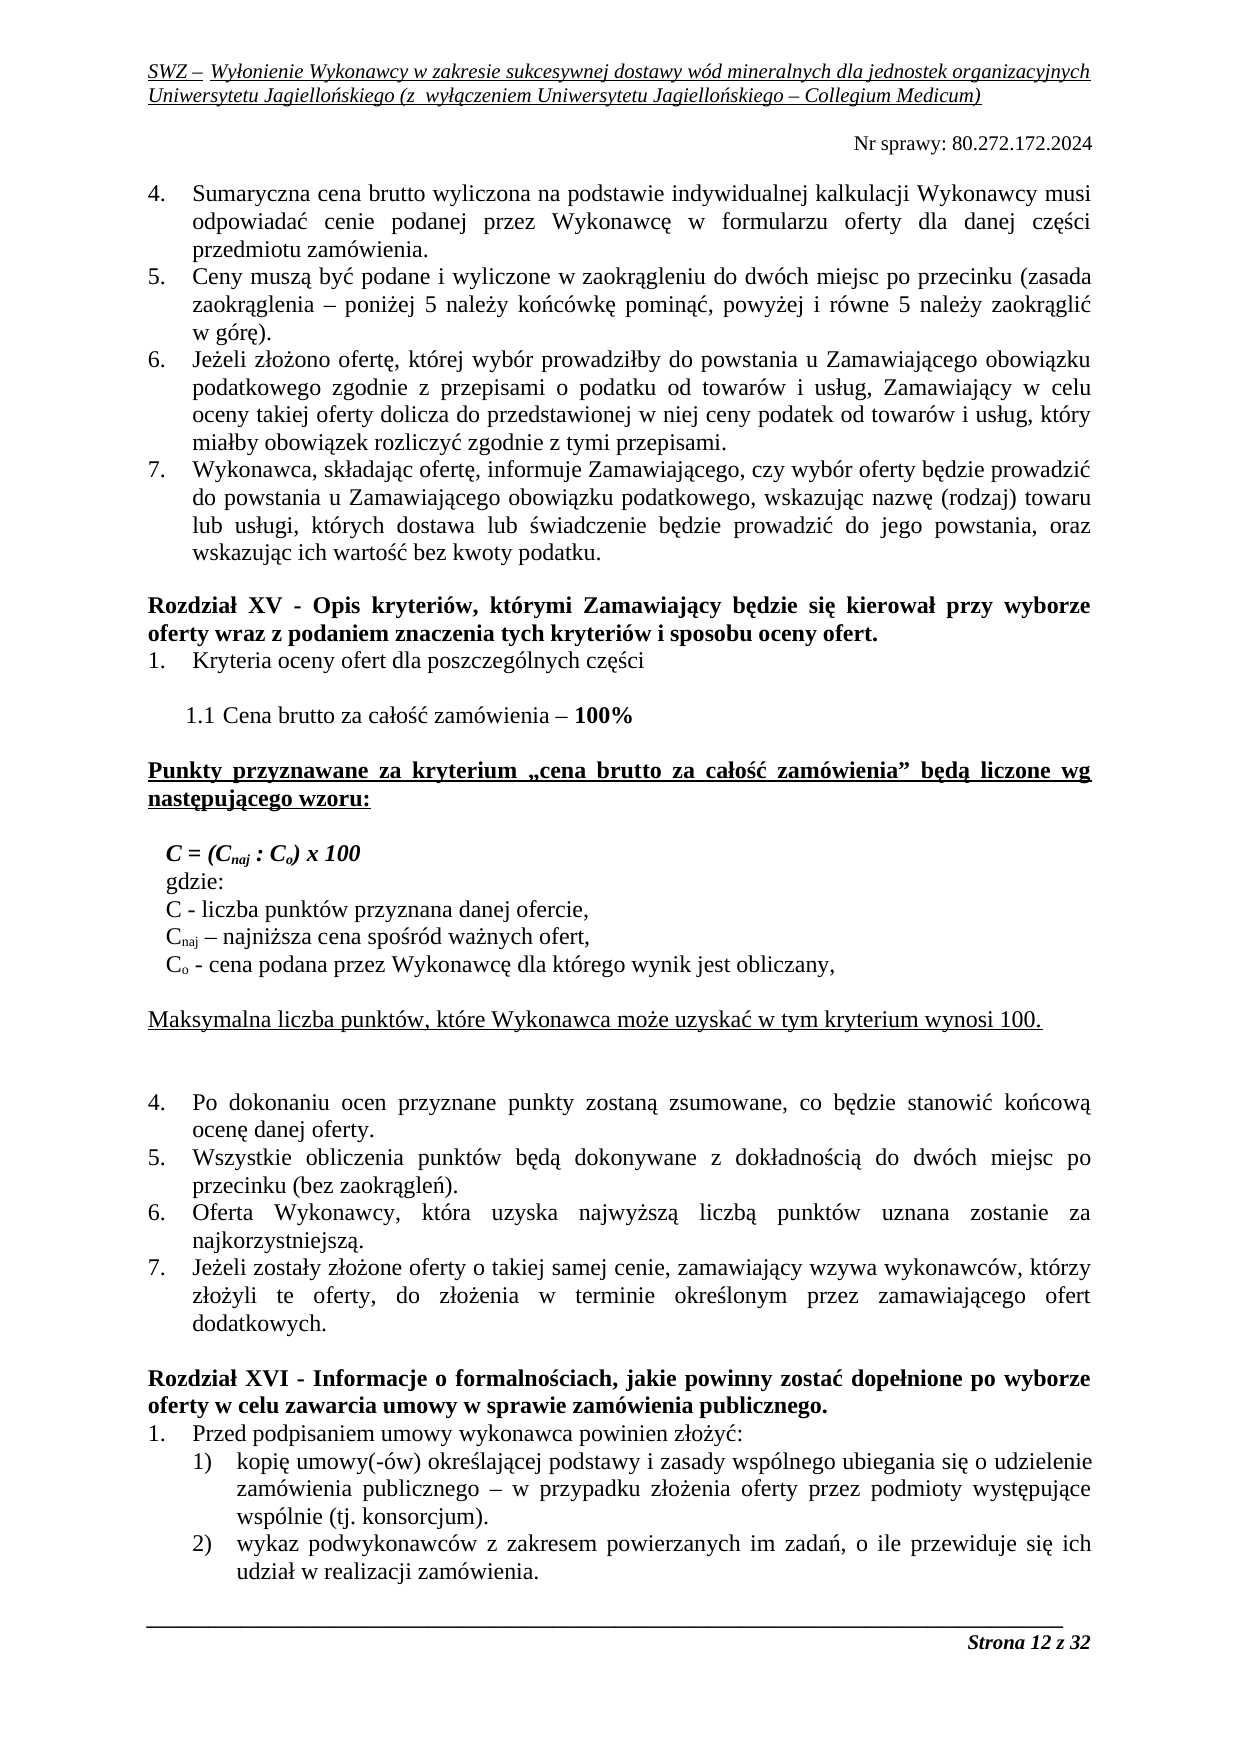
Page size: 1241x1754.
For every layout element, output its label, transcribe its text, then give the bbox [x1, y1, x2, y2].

list Jeżeli złożono ofertę, której wybór prowadziłby do powstania u Zamawiającego obowiązku podatkowego zgodnie z przepisami o podatku od towarów i usług, Zamawiający w celu oceny takiej oferty dolicza do przedstawionej w niej ceny podatek od towarów i usług, który miałby obowiązek rozliczyć zgodnie z tymi przepisami. [148, 345, 1092, 456]
text Co - cena podana przez Wykonawcę dla którego wynik jest obliczany, [148, 950, 1092, 977]
list wykaz podwykonawców z zakresem powierzanych im zadań, o ile przewiduje się ich udział w realizacji zamówienia. [192, 1529, 1092, 1585]
list Po dokonaniu ocen przyznane punkty zostaną zsumowane, co będzie stanowić końcową ocenę danej oferty. [148, 1088, 1092, 1143]
list Przed podpisaniem umowy wykonawca powinien złożyć: [148, 1419, 1092, 1447]
list Sumaryczna cena brutto wyliczona na podstawie indywidualnej kalkulacji Wykonawcy musi odpowiadać cenie podanej przez Wykonawcę w formularzu oferty dla danej części przedmiotu zamówienia. [148, 179, 1092, 262]
text Punkty przyznawane za kryterium „cena brutto za całość zamówienia” będą liczone wg następującego wzoru: [148, 757, 1092, 780]
text C - liczba punktów przyznana danej ofercie, [148, 894, 1092, 922]
list Jeżeli zostały złożone oferty o takiej samej cenie, zamawiający wzywa wykonawców, którzy złożyli te oferty, do złożenia w terminie określonym przez zamawiającego ofert dodatkowych. [148, 1253, 1092, 1336]
list Kryteria oceny ofert dla poszczególnych części [148, 646, 1092, 674]
text Rozdział XVI - Informacje o formalnościach, jakie powinny zostać dopełnione po wyborze oferty w celu zawarcia umowy w sprawie zamówienia publicznego. [148, 1364, 1092, 1419]
text C = (Cnaj : Co) x 100 [148, 839, 1092, 867]
text Maksymalna liczba punktów, które Wykonawca może uzyskać w tym kryterium wynosi 100. [148, 1005, 1092, 1033]
list Ceny muszą być podane i wyliczone w zaokrągleniu do dwóch miejsc po przecinku (zasada zaokrąglenia – poniżej 5 należy końcówkę pominąć, powyżej i równe 5 należy zaokrąglić w górę). [148, 262, 1092, 345]
list kopię umowy(-ów) określającej podstawy i zasady wspólnego ubiegania się o udzielenie zamówienia publicznego – w przypadku złożenia oferty przez podmioty występujące wspólnie (tj. konsorcjum). [192, 1447, 1092, 1529]
list Oferta Wykonawcy, która uzyska najwyższą liczbą punktów uznana zostanie za najkorzystniejszą. [148, 1198, 1092, 1253]
text gdzie: [148, 867, 1092, 894]
text Rozdział XV - Opis kryteriów, którymi Zamawiający będzie się kierował przy wyborze oferty wraz z podaniem znaczenia tych kryteriów i sposobu oceny ofert. [148, 591, 1092, 646]
list Wykonawca, składając ofertę, informuje Zamawiającego, czy wybór oferty będzie prowadzić do powstania u Zamawiającego obowiązku podatkowego, wskazując nazwę (rodzaj) towaru lub usługi, których dostawa lub świadczenie będzie prowadzić do jego powstania, oraz wskazując ich wartość bez kwoty podatku. [148, 456, 1092, 566]
list Wszystkie obliczenia punktów będą dokonywane z dokładnością do dwóch miejsc po przecinku (bez zaokrągleń). [148, 1143, 1092, 1198]
text Punkty przyznawane za kryterium „cena brutto za całość zamówienia” będą liczone wg następującego wzoru: [148, 782, 1092, 812]
list Cena brutto za całość zamówienia – 100% [185, 701, 1092, 729]
text Cnaj – najniższa cena spośród ważnych ofert, [148, 922, 1092, 950]
